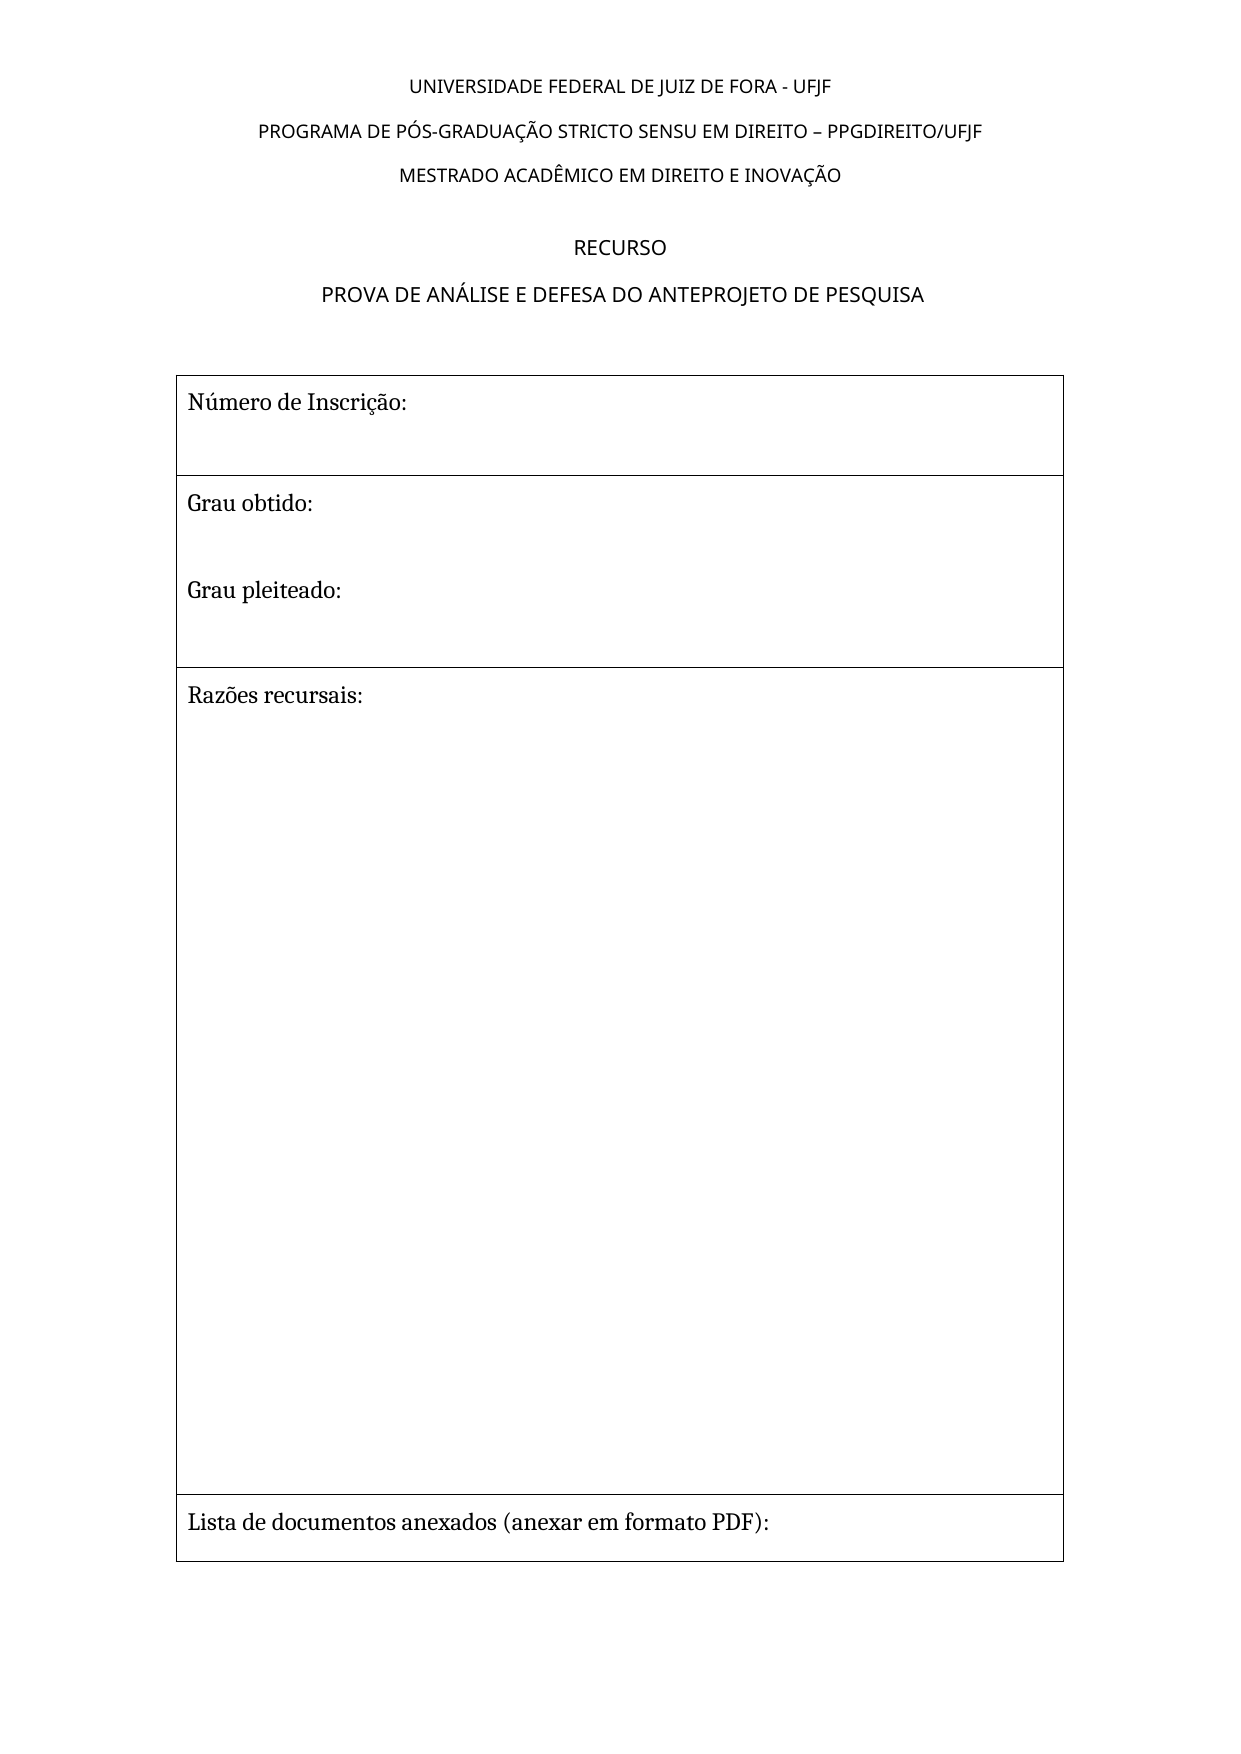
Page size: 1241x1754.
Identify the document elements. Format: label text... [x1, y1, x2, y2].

table_header Número de Inscrição: [177, 376, 1063, 475]
text PROVA DE ANÁLISE E DEFESA DO ANTEPROJETO DE PESQUISA [187, 280, 1053, 308]
table_cell Razões recursais: [177, 668, 1063, 1494]
text RECURSO [187, 233, 1053, 261]
table_cell Grau obtido: Grau pleiteado: [177, 476, 1063, 667]
table_cell Lista de documentos anexados (anexar em formato PDF): [177, 1495, 1063, 1561]
